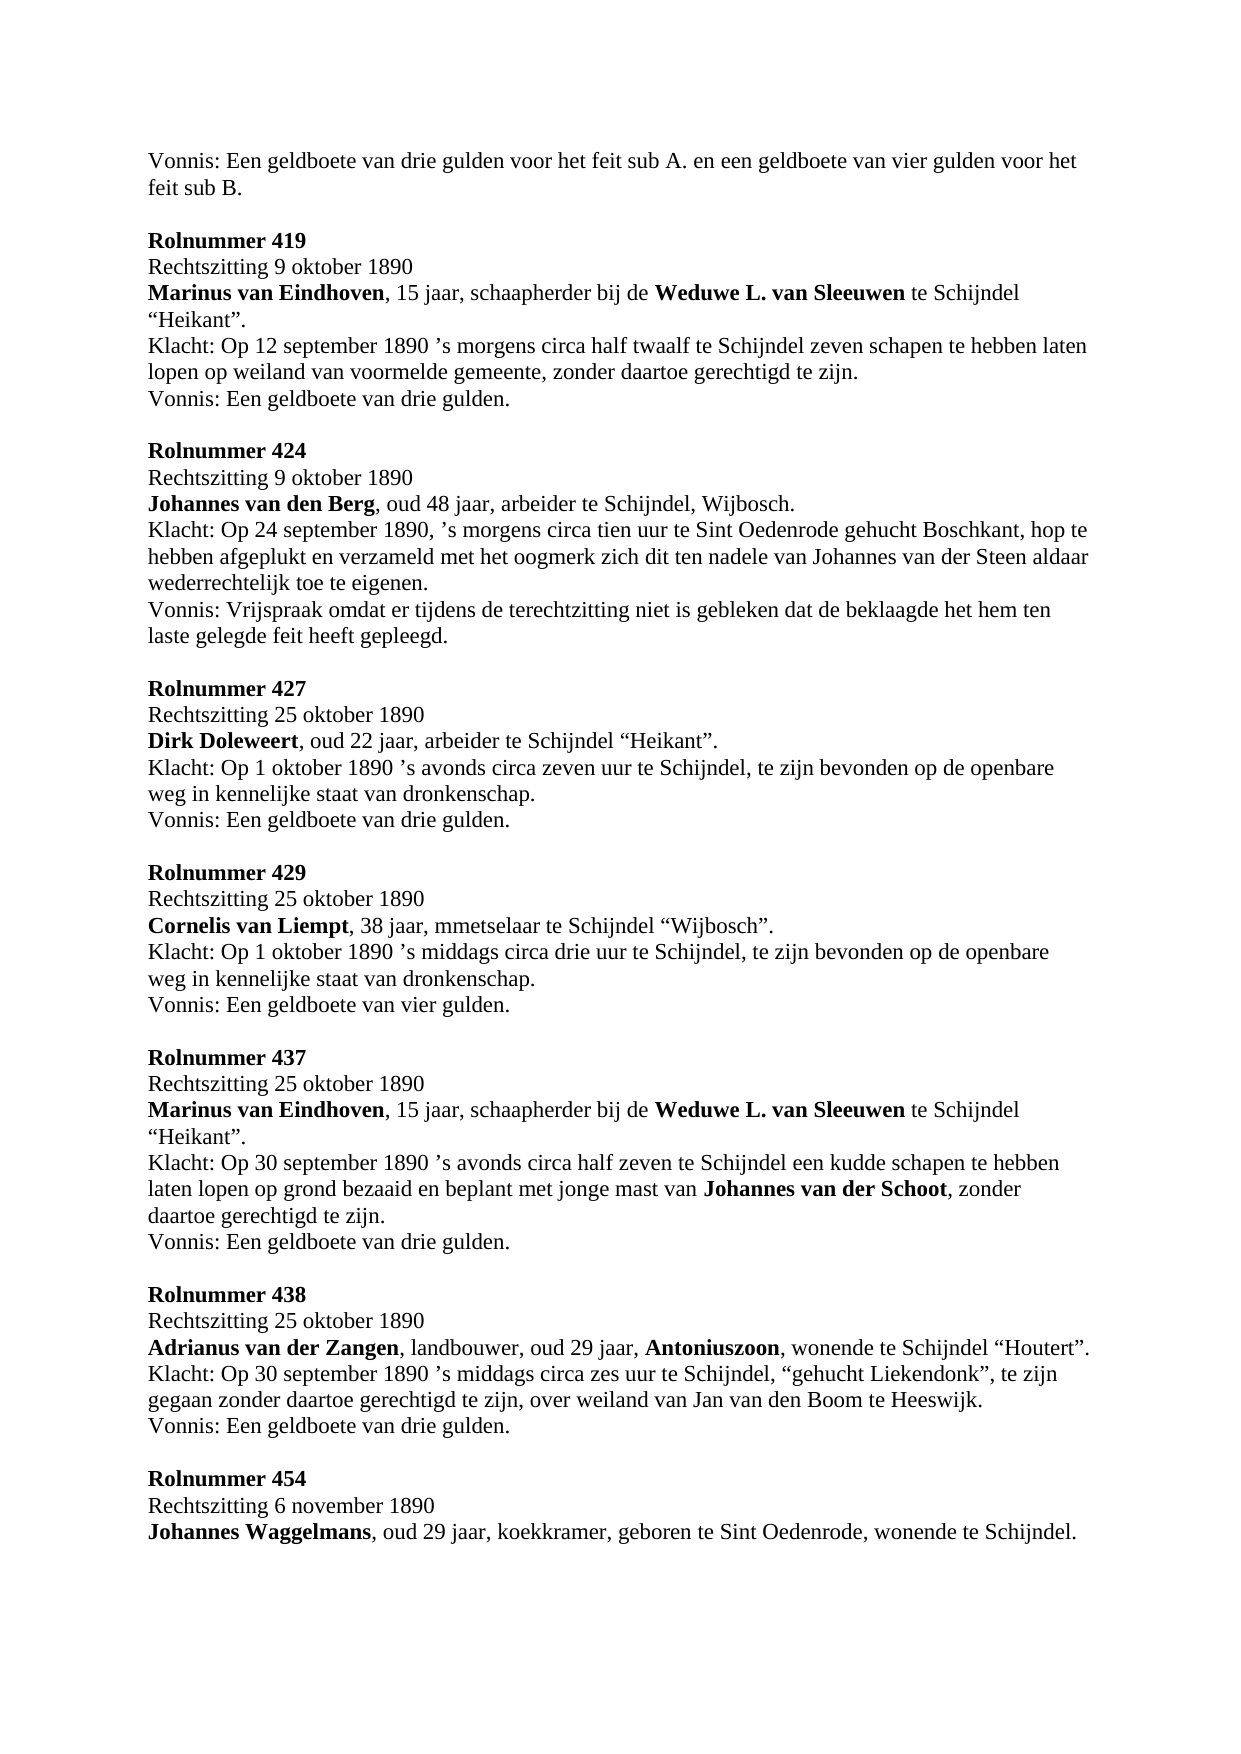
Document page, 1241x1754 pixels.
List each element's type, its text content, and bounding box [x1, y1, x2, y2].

text Rechtszitting 6 november 1890 [148, 1492, 1093, 1518]
text Vonnis: Een geldboete van drie gulden. [148, 806, 1093, 833]
text Klacht: Op 12 september 1890 ’s morgens circa half twaalf te Schijndel zeven schapen te hebben laten lopen op weiland van voormelde gemeente, zonder daartoe gerechtigd te zijn. [148, 332, 1093, 385]
text Marinus van Eindhoven, 15 jaar, schaapherder bij de Weduwe L. van Sleeuwen te Schijndel “Heikant”. [148, 1096, 1093, 1149]
text Klacht: Op 24 september 1890, ’s morgens circa tien uur te Sint Oedenrode gehucht Boschkant, hop te hebben afgeplukt en verzameld met het oogmerk zich dit ten nadele van Johannes van der Steen aldaar wederrechtelijk toe te eigenen. [148, 517, 1093, 596]
text Vonnis: Een geldboete van drie gulden. [148, 1228, 1093, 1254]
text Rechtszitting 9 oktober 1890 [148, 464, 1093, 490]
text Vonnis: Vrijspraak omdat er tijdens de terechtzitting niet is gebleken dat de beklaagde het hem ten laste gelegde feit heeft gepleegd. [148, 596, 1093, 648]
text Klacht: Op 30 september 1890 ’s middags circa zes uur te Schijndel, “gehucht Liekendonk”, te zijn gegaan zonder daartoe gerechtigd te zijn, over weiland van Jan van den Boom te Heeswijk. [148, 1360, 1093, 1413]
text Rolnummer 454 [148, 1465, 1093, 1492]
text Rechtszitting 9 oktober 1890 [148, 253, 1093, 279]
text Rolnummer 438 [148, 1281, 1093, 1307]
text Klacht: Op 1 oktober 1890 ’s avonds circa zeven uur te Schijndel, te zijn bevonden op de openbare weg in kennelijke staat van dronkenschap. [148, 754, 1093, 806]
text Cornelis van Liempt, 38 jaar, mmetselaar te Schijndel “Wijbosch”. [148, 912, 1093, 938]
text Rolnummer 427 [148, 675, 1093, 701]
text Rolnummer 429 [148, 859, 1093, 886]
text Vonnis: Een geldboete van drie gulden. [148, 385, 1093, 411]
text Johannes Waggelmans, oud 29 jaar, koekkramer, geboren te Sint Oedenrode, wonende te Schijndel. [148, 1518, 1093, 1544]
text Marinus van Eindhoven, 15 jaar, schaapherder bij de Weduwe L. van Sleeuwen te Schijndel “Heikant”. [148, 279, 1093, 332]
text Klacht: Op 1 oktober 1890 ’s middags circa drie uur te Schijndel, te zijn bevonden op de openbare weg in kennelijke staat van dronkenschap. [148, 938, 1093, 991]
text Rechtszitting 25 oktober 1890 [148, 701, 1093, 727]
text Vonnis: Een geldboete van vier gulden. [148, 991, 1093, 1017]
text Vonnis: Een geldboete van drie gulden. [148, 1413, 1093, 1439]
text Rolnummer 424 [148, 437, 1093, 464]
text Rolnummer 419 [148, 227, 1093, 253]
text Adrianus van der Zangen, landbouwer, oud 29 jaar, Antoniuszoon, wonende te Schijndel “Houtert”. [148, 1333, 1093, 1360]
text Klacht: Op 30 september 1890 ’s avonds circa half zeven te Schijndel een kudde schapen te hebben laten lopen op grond bezaaid en beplant met jonge mast van Johannes van der Schoot, zonder daartoe gerechtigd te zijn. [148, 1149, 1093, 1228]
text Johannes van den Berg, oud 48 jaar, arbeider te Schijndel, Wijbosch. [148, 490, 1093, 517]
text Rechtszitting 25 oktober 1890 [148, 1307, 1093, 1333]
text Rechtszitting 25 oktober 1890 [148, 886, 1093, 912]
text Rechtszitting 25 oktober 1890 [148, 1070, 1093, 1096]
text Dirk Doleweert, oud 22 jaar, arbeider te Schijndel “Heikant”. [148, 727, 1093, 754]
text Vonnis: Een geldboete van drie gulden voor het feit sub A. en een geldboete van vier gulden voor het feit sub B. [148, 148, 1093, 200]
text Rolnummer 437 [148, 1044, 1093, 1070]
